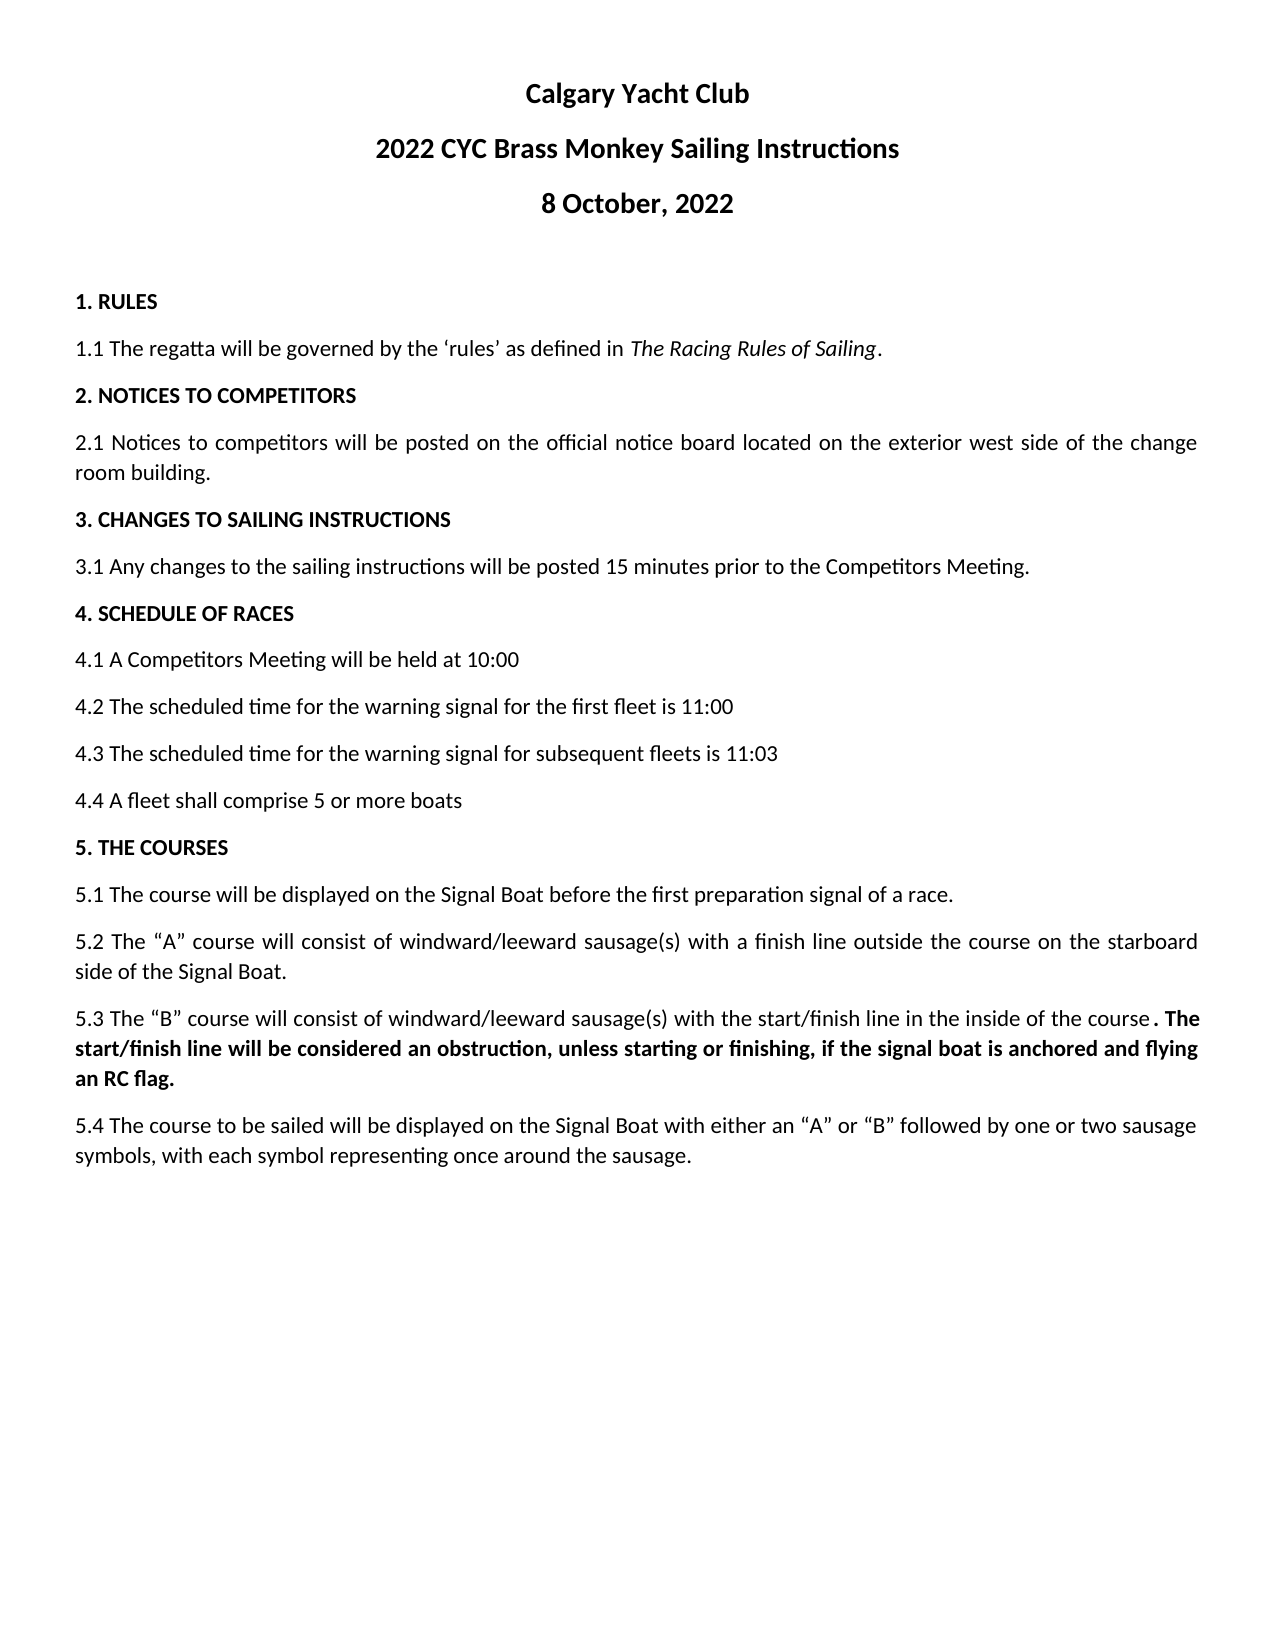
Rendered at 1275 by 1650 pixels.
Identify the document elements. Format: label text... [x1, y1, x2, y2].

text 4. SCHEDULE OF RACES [75, 599, 1200, 627]
text 5. THE COURSES [75, 833, 1200, 861]
text 5.1 The course will be displayed on the Signal Boat before the first preparation signal of a race. [75, 880, 1200, 908]
text Calgary Yacht Club [75, 75, 1200, 111]
text 4.3 The scheduled time for the warning signal for subsequent fleets is 11:03 [75, 739, 1200, 767]
text 2022 CYC Brass Monkey Sailing Instructions [75, 130, 1200, 166]
text 4.1 A Competitors Meeting will be held at 10:00 [75, 646, 1200, 673]
text 5.2 The “A” course will consist of windward/leeward sausage(s) with a finish line outside the course on the starboard side of the Signal Boat. [75, 927, 1200, 985]
text 1. RULES [75, 287, 1200, 315]
text 8 October, 2022 [75, 185, 1200, 221]
text 3. CHANGES TO SAILING INSTRUCTIONS [75, 505, 1200, 533]
text 2. NOTICES TO COMPETITORS [75, 381, 1200, 409]
text 5.4 The course to be sailed will be displayed on the Signal Boat with either an “A” or “B” followed by one or two sausage symbols, with each symbol representing once around the sausage. [75, 1111, 1200, 1169]
text 4.2 The scheduled time for the warning signal for the first fleet is 11:00 [75, 692, 1200, 720]
text 3.1 Any changes to the sailing instructions will be posted 15 minutes prior to the Competitors Meeting. [75, 552, 1200, 580]
text 4.4 A fleet shall comprise 5 or more boats [75, 786, 1200, 814]
text 1.1 The regatta will be governed by the ‘rules’ as defined in The Racing Rules of Sailing. [75, 334, 1200, 362]
text 2.1 Notices to competitors will be posted on the official notice board located on the exterior west side of the change room building. [75, 428, 1200, 486]
text 5.3 The “B” course will consist of windward/leeward sausage(s) with the start/finish line in the inside of the course. The start/finish line will be considered an obstruction, unless starting or finishing, if the signal boat is anchored and flying an RC flag. [75, 1004, 1200, 1092]
